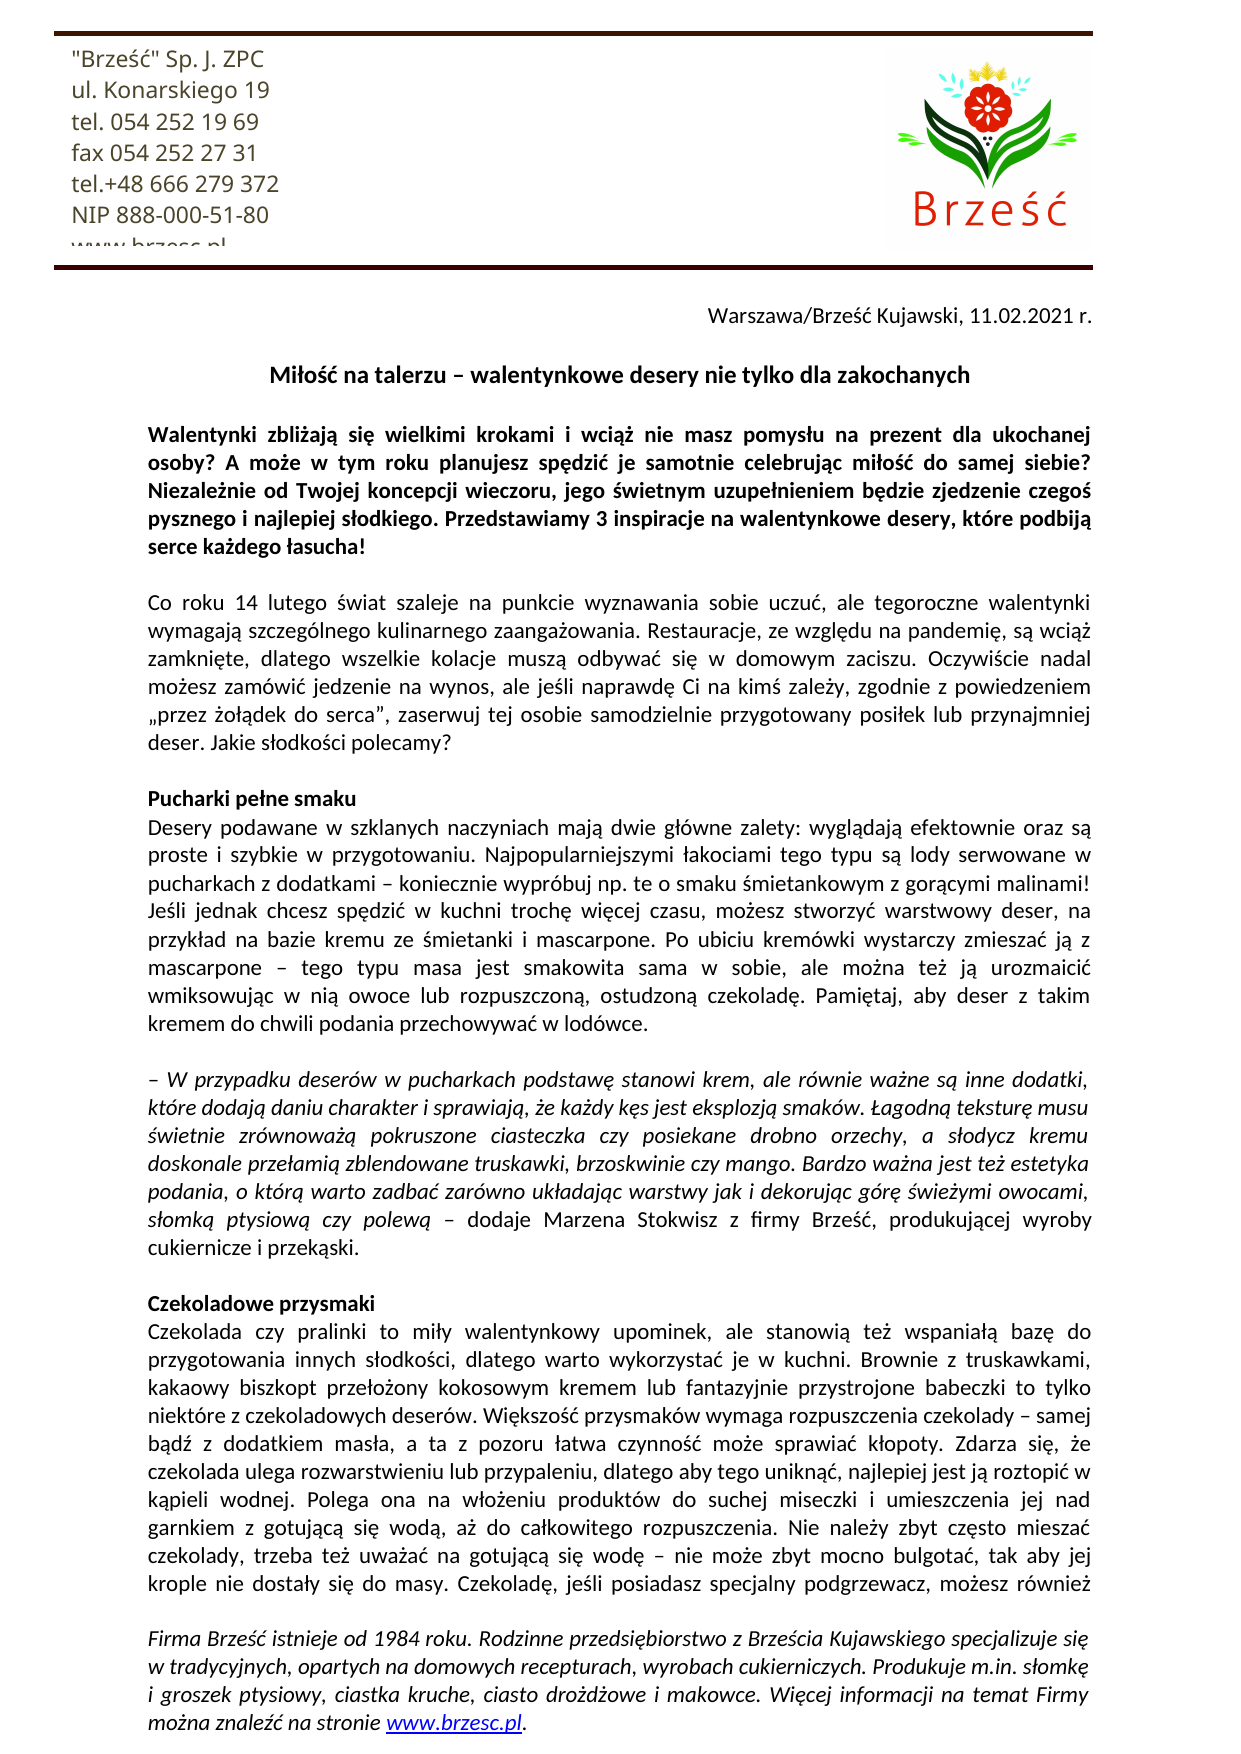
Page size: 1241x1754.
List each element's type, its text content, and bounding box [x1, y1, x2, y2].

text – W przypadku deserów w pucharkach podstawę stanowi krem, ale równie ważne są inne dodatki, które dodają daniu charakter i sprawiają, że każdy kęs jest eksplozją smaków. Łagodną teksturę musu świetnie zrównoważą pokruszone ciasteczka czy posiekane drobno orzechy, a słodycz kremu doskonale przełamią zblendowane truskawki, brzoskwinie czy mango. Bardzo ważna jest też estetyka podania, o którą warto zadbać zarówno układając warstwy jak i dekorując górę świeżymi owocami, słomką ptysiową czy polewą – dodaje Marzena Stokwisz z firmy Brześć, produkującej wyroby cukiernicze i przekąski. [148, 1065, 1093, 1261]
text Czekoladowe przysmaki [148, 1289, 1093, 1317]
text Warszawa/Brześć Kujawski, 11.02.2021 r. [148, 301, 1093, 329]
text Desery podawane w szklanych naczyniach mają dwie główne zalety: wyglądają efektownie oraz są proste i szybkie w przygotowaniu. Najpopularniejszymi łakociami tego typu są lody serwowane w pucharkach z dodatkami – koniecznie wypróbuj np. te o smaku śmietankowym z gorącymi malinami! Jeśli jednak chcesz spędzić w kuchni trochę więcej czasu, możesz stworzyć warstwowy deser, na przykład na bazie kremu ze śmietanki i mascarpone. Po ubiciu kremówki wystarczy zmieszać ją z mascarpone – tego typu masa jest smakowita sama w sobie, ale można też ją urozmaicić wmiksowując w nią owoce lub rozpuszczoną, ostudzoną czekoladę. Pamiętaj, aby deser z takim kremem do chwili podania przechowywać w lodówce. [148, 813, 1093, 1037]
text Co roku 14 lutego świat szaleje na punkcie wyznawania sobie uczuć, ale tegoroczne walentynki wymagają szczególnego kulinarnego zaangażowania. Restauracje, ze względu na pandemię, są wciąż zamknięte, dlatego wszelkie kolacje muszą odbywać się w domowym zaciszu. Oczywiście nadal możesz zamówić jedzenie na wynos, ale jeśli naprawdę Ci na kimś zależy, zgodnie z powiedzeniem „przez żołądek do serca”, zaserwuj tej osobie samodzielnie przygotowany posiłek lub przynajmniej deser. Jakie słodkości polecamy? [148, 588, 1093, 757]
text Miłość na talerzu – walentynkowe desery nie tylko dla zakochanych [148, 359, 1093, 390]
text Walentynki zbliżają się wielkimi krokami i wciąż nie masz pomysłu na prezent dla ukochanej osoby? A może w tym roku planujesz spędzić je samotnie celebrując miłość do samej siebie? Niezależnie od Twojej koncepcji wieczoru, jego świetnym uzupełnieniem będzie zjedzenie czegoś pysznego i najlepiej słodkiego. Przedstawiamy 3 inspiracje na walentynkowe desery, które podbiją serce każdego łasucha! [148, 420, 1093, 560]
picture [885, 48, 1091, 253]
text Pucharki pełne smaku [148, 784, 1093, 813]
